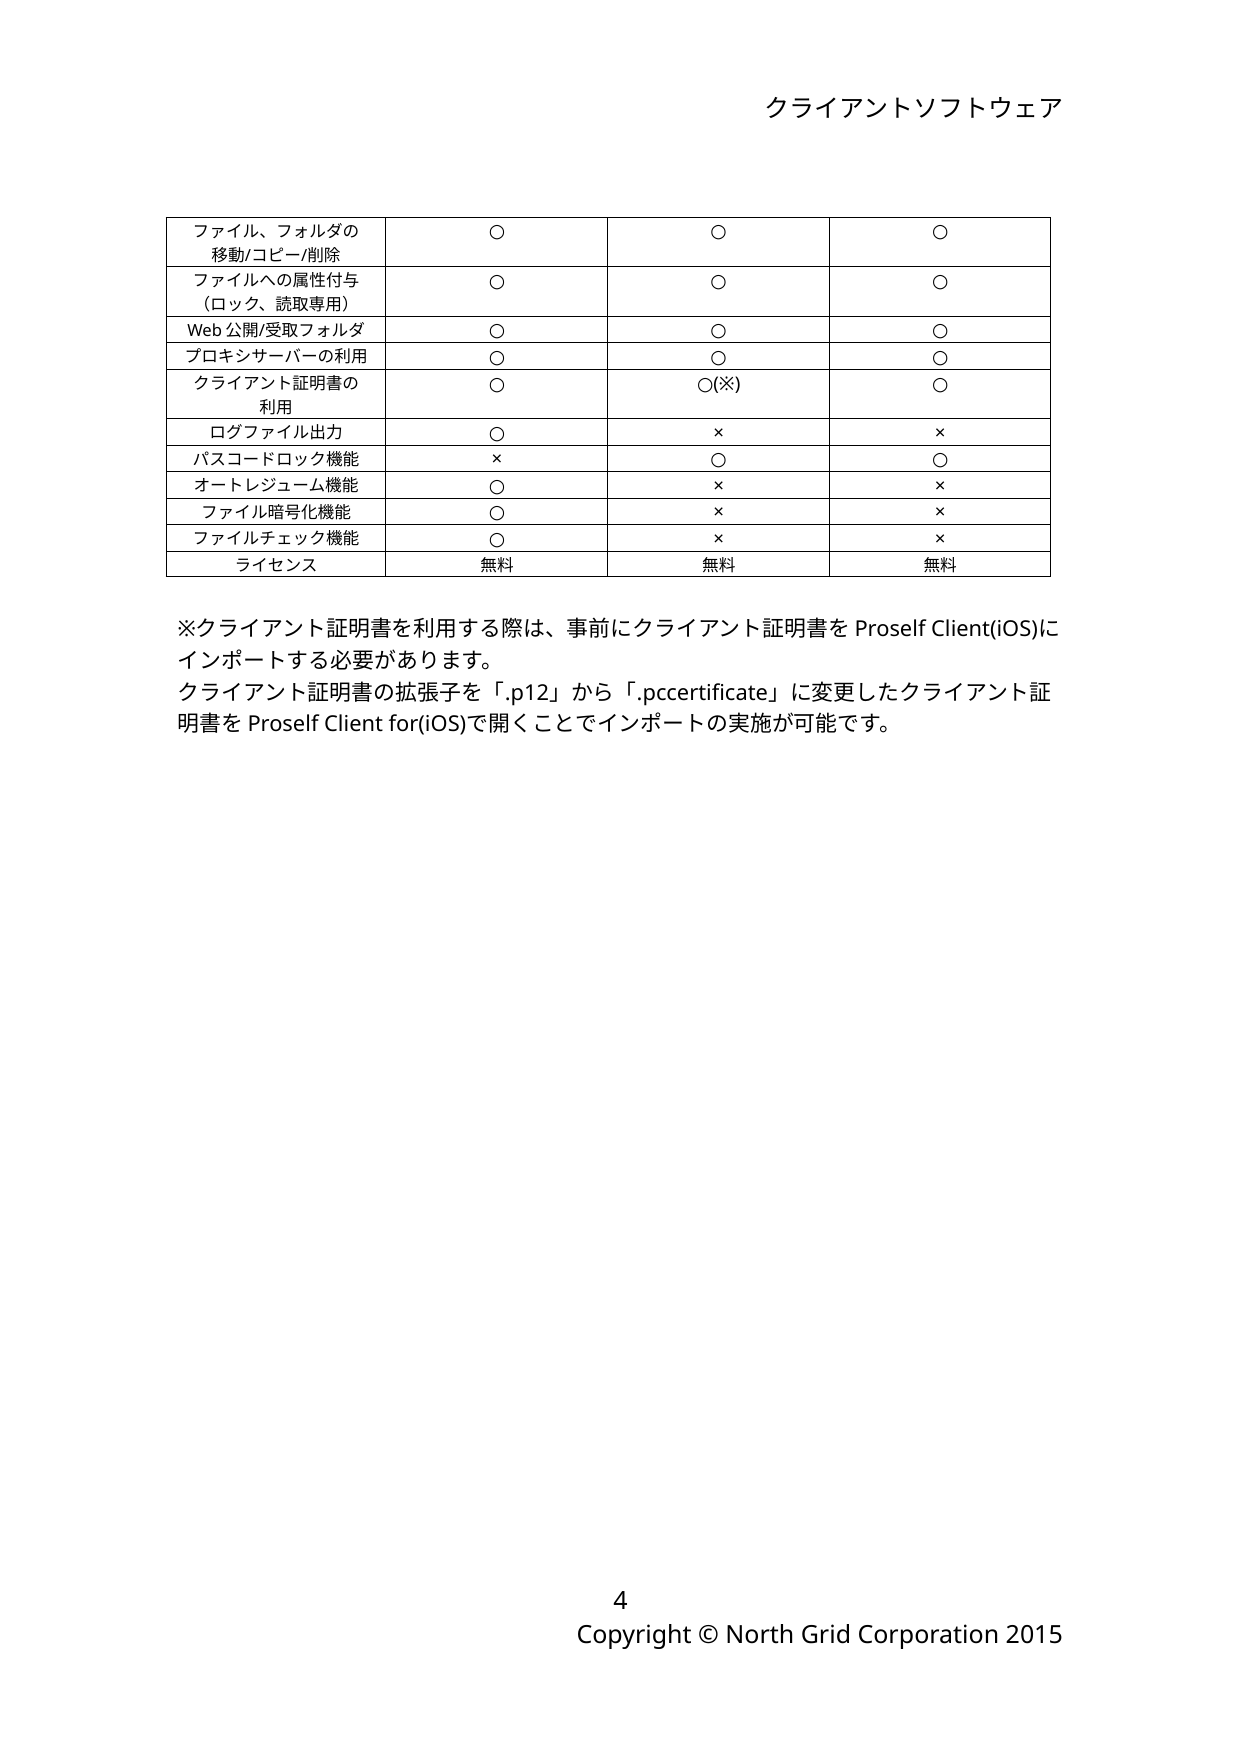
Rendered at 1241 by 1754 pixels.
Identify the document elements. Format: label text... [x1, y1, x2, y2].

table_cell ファイルチェック機能 [167, 525, 385, 551]
table_cell ログファイル出力 [167, 419, 385, 445]
table_cell ○ [386, 499, 607, 524]
table_cell 無料 [608, 552, 829, 576]
table_cell ○ [830, 343, 1050, 369]
table_cell ○(※) [608, 370, 829, 418]
table_cell × [830, 499, 1050, 524]
table_cell × [608, 419, 829, 445]
table_cell ○ [386, 472, 607, 498]
table_cell ライセンス [167, 552, 385, 576]
table_cell プロキシサーバーの利用 [167, 343, 385, 369]
table_cell パスコードロック機能 [167, 446, 385, 471]
table_cell ○ [608, 343, 829, 369]
table_cell Web公開/受取フォルダ [167, 317, 385, 342]
table_cell ○ [386, 267, 607, 316]
table_cell × [608, 525, 829, 551]
table_cell × [830, 419, 1050, 445]
table_cell × [608, 499, 829, 524]
table_cell 無料 [386, 552, 607, 576]
table_cell ○ [830, 267, 1050, 316]
table_cell × [608, 472, 829, 498]
table_cell ファイルへの属性付与 （ロック、読取専用） [167, 267, 385, 316]
table_cell ○ [386, 419, 607, 445]
table_cell ○ [608, 267, 829, 316]
table_cell オートレジューム機能 [167, 472, 385, 498]
table_cell ○ [830, 218, 1050, 266]
table_cell クライアント証明書の 利用 [167, 370, 385, 418]
table_cell ○ [386, 343, 607, 369]
table_cell × [830, 472, 1050, 498]
table_cell ファイル、フォルダの 移動/コピー/削除 [167, 218, 385, 266]
table_cell ○ [386, 525, 607, 551]
table_cell ○ [386, 317, 607, 342]
text ※クライアント証明書を利用する際は、事前にクライアント証明書をProself Client(iOS)にインポートする必要があります。 [177, 611, 1063, 675]
table_cell ○ [386, 370, 607, 418]
table_cell ○ [830, 370, 1050, 418]
table_cell ○ [386, 218, 607, 266]
table_cell ○ [608, 446, 829, 471]
table_cell ○ [830, 317, 1050, 342]
table_cell 無料 [830, 552, 1050, 576]
table_cell ○ [608, 218, 829, 266]
text クライアント証明書の拡張子を「.p12」から「.pccertificate」に変更したクライアント証明書をProself Client for(iOS)で開くことでインポートの実施が可能です。 [177, 675, 1063, 738]
table_cell ○ [830, 446, 1050, 471]
table_cell ファイル暗号化機能 [167, 499, 385, 524]
table_cell × [830, 525, 1050, 551]
table_cell ○ [608, 317, 829, 342]
table_cell × [386, 446, 607, 471]
